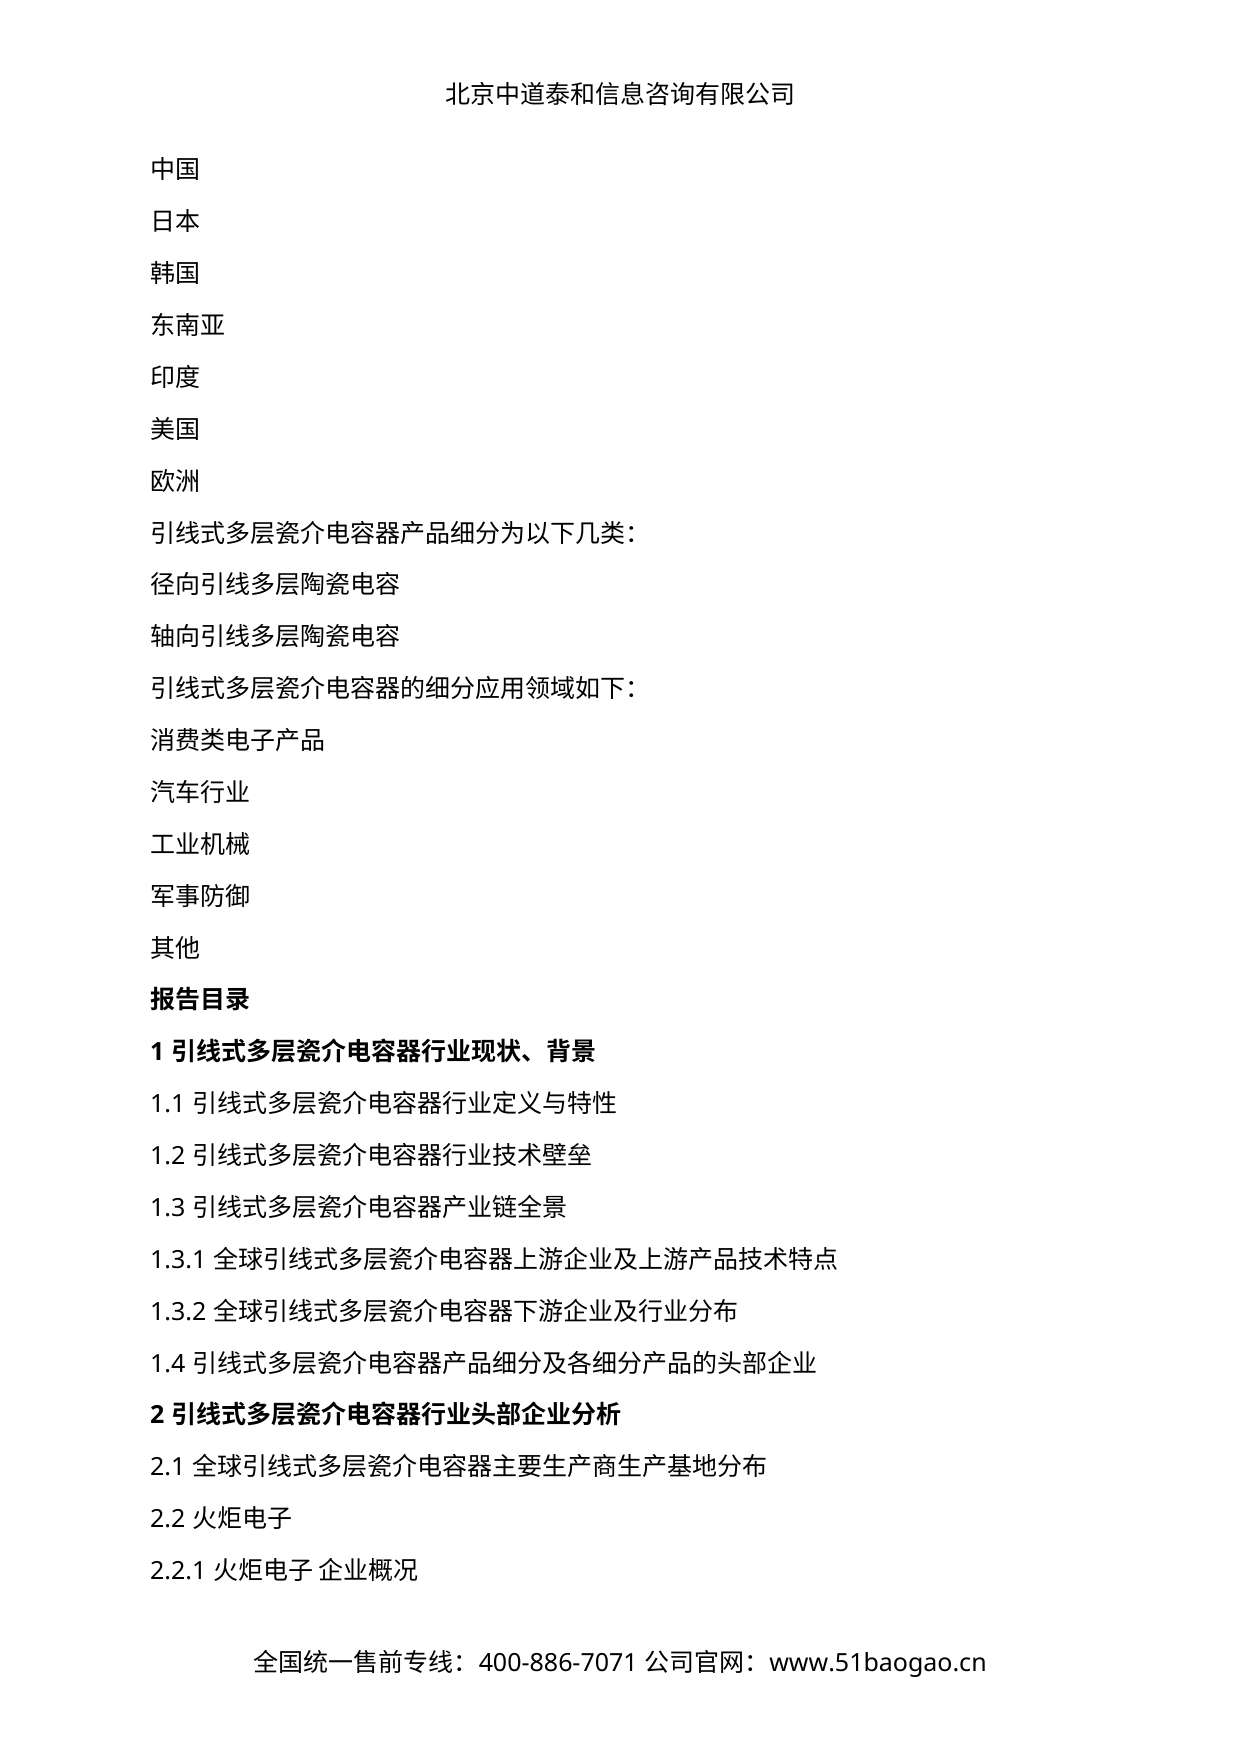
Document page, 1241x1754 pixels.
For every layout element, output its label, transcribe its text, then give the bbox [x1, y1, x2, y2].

text 其他 [150, 928, 1090, 964]
text 引线式多层瓷介电容器的细分应用领域如下： [150, 669, 1090, 705]
text 韩国 [150, 254, 1090, 290]
text 日本 [150, 202, 1090, 238]
text 军事防御 [150, 876, 1090, 912]
text 1.3 引线式多层瓷介电容器产业链全景 [150, 1187, 1090, 1224]
text 1.3.2 全球引线式多层瓷介电容器下游企业及行业分布 [150, 1291, 1090, 1327]
text 报告目录 [150, 980, 1090, 1016]
text 中国 [150, 150, 1090, 186]
text 1.1 引线式多层瓷介电容器行业定义与特性 [150, 1084, 1090, 1120]
text 东南亚 [150, 306, 1090, 342]
text 2.2.1 火炬电子 企业概况 [150, 1551, 1090, 1587]
text 引线式多层瓷介电容器产品细分为以下几类： [150, 513, 1090, 549]
text 1.2 引线式多层瓷介电容器行业技术壁垒 [150, 1136, 1090, 1172]
text 印度 [150, 357, 1090, 394]
text 1 引线式多层瓷介电容器行业现状、背景 [150, 1032, 1090, 1068]
text 美国 [150, 409, 1090, 446]
text 1.3.1 全球引线式多层瓷介电容器上游企业及上游产品技术特点 [150, 1239, 1090, 1276]
text 轴向引线多层陶瓷电容 [150, 617, 1090, 653]
text 2 引线式多层瓷介电容器行业头部企业分析 [150, 1395, 1090, 1431]
text 2.2 火炬电子 [150, 1499, 1090, 1535]
text 消费类电子产品 [150, 721, 1090, 757]
text 2.1 全球引线式多层瓷介电容器主要生产商生产基地分布 [150, 1447, 1090, 1483]
text 工业机械 [150, 824, 1090, 861]
text 径向引线多层陶瓷电容 [150, 565, 1090, 601]
text 欧洲 [150, 461, 1090, 497]
text 1.4 引线式多层瓷介电容器产品细分及各细分产品的头部企业 [150, 1343, 1090, 1379]
text 汽车行业 [150, 772, 1090, 809]
